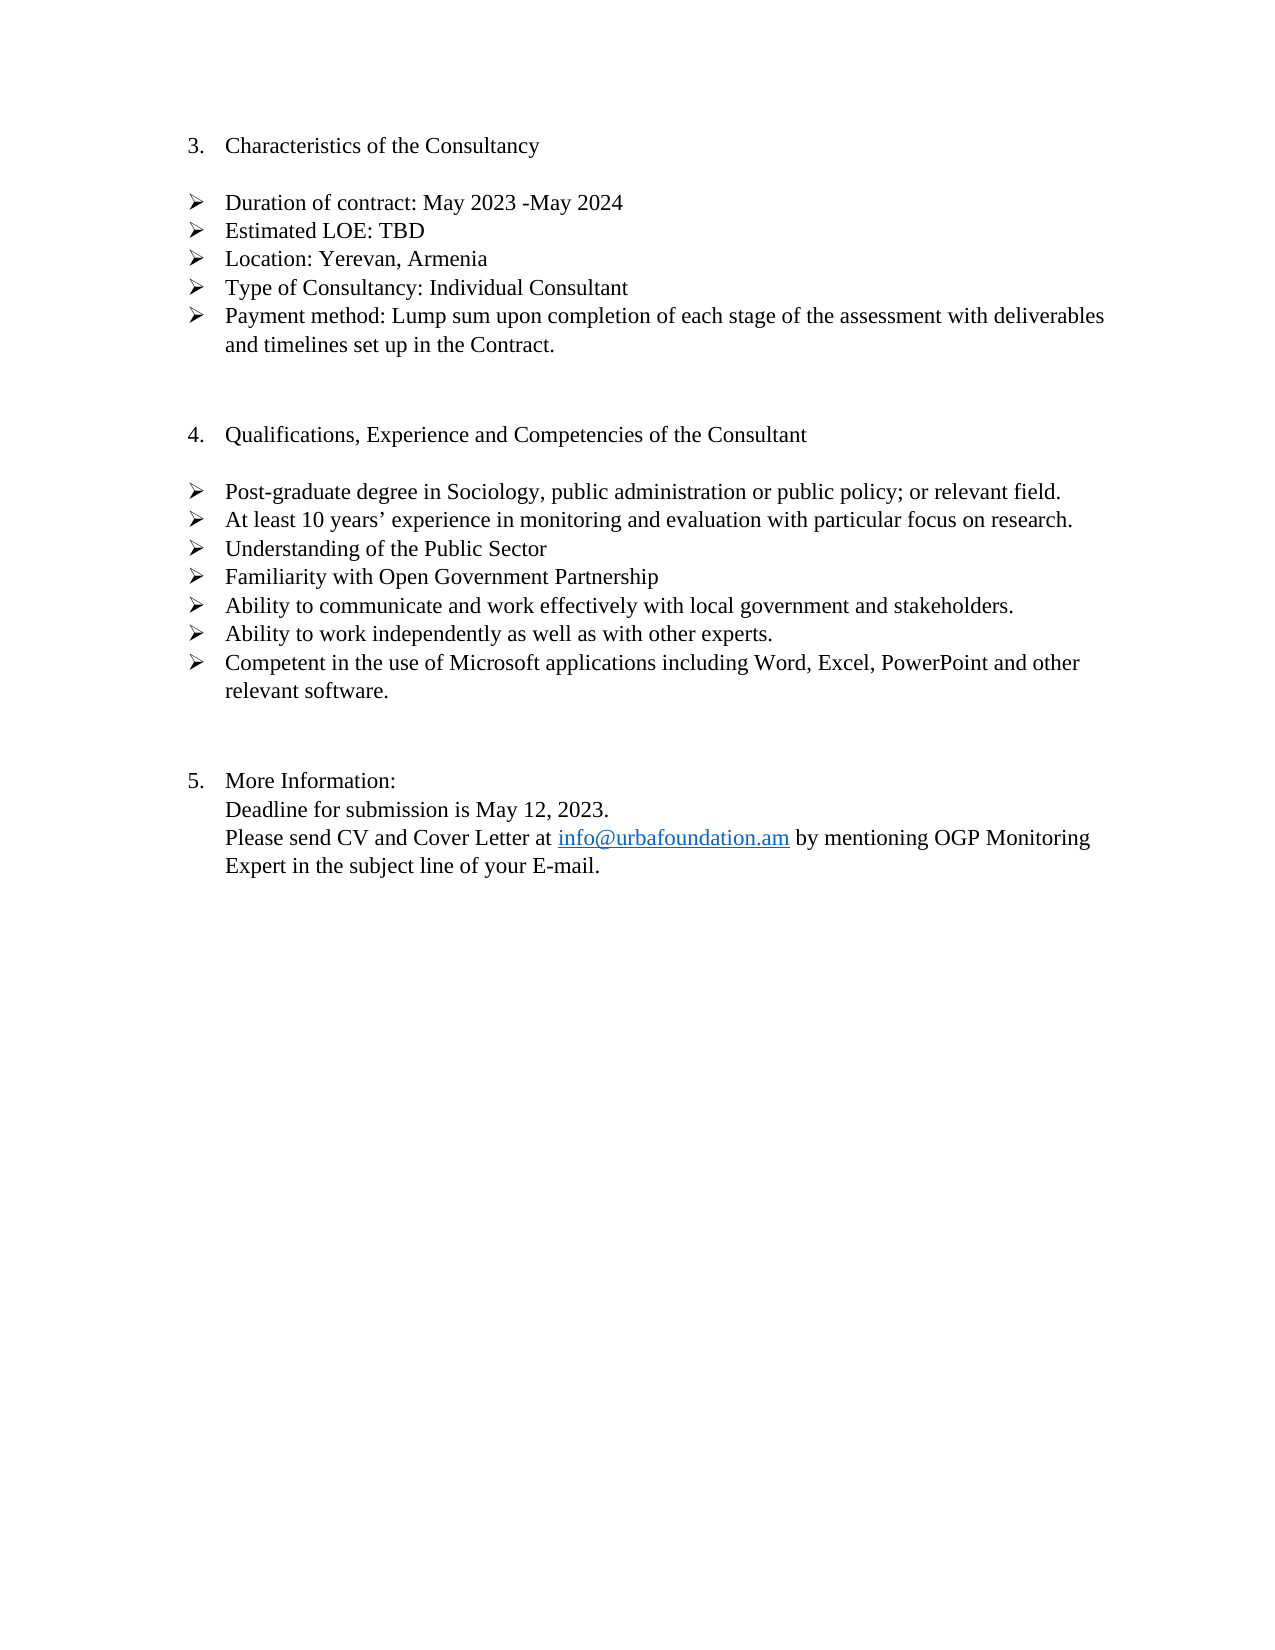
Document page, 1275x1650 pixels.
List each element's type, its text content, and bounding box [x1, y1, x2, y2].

list Competent in the use of Microsoft applications including Word, Excel, PowerPoint and other relevant software. [187, 648, 1125, 703]
list Qualifications, Experience and Competencies of the Consultant [187, 421, 1125, 447]
list Characteristics of the Consultancy [187, 132, 1125, 158]
list Understanding of the Public Sector [187, 535, 1125, 561]
list Estimated LOE: TBD [187, 217, 1125, 243]
list Familiarity with Open Government Partnership [187, 563, 1125, 589]
list Deadline for submission is May 12, 2023. [225, 796, 1125, 822]
list Type of Consultancy: Individual Consultant [187, 274, 1125, 300]
list At least 10 years’ experience in monitoring and evaluation with particular focus on research. [187, 506, 1125, 533]
list Please send CV and Cover Letter at info@urbafoundation.am by mentioning OGP Monitoring Expert in the subject line of your E-mail. [225, 824, 1125, 879]
list Payment method: Lump sum upon completion of each stage of the assessment with deliverables and timelines set up in the Contract. [187, 302, 1125, 357]
list Duration of contract: May 2023 -May 2024 [187, 189, 1125, 215]
list Location: Yerevan, Armenia [187, 246, 1125, 272]
list Ability to work independently as well as with other experts. [187, 620, 1125, 646]
list Ability to communicate and work effectively with local government and stakeholders. [187, 592, 1125, 618]
list Post-graduate degree in Sociology, public administration or public policy; or relevant field. [187, 478, 1125, 504]
list More Information: [187, 767, 1125, 793]
